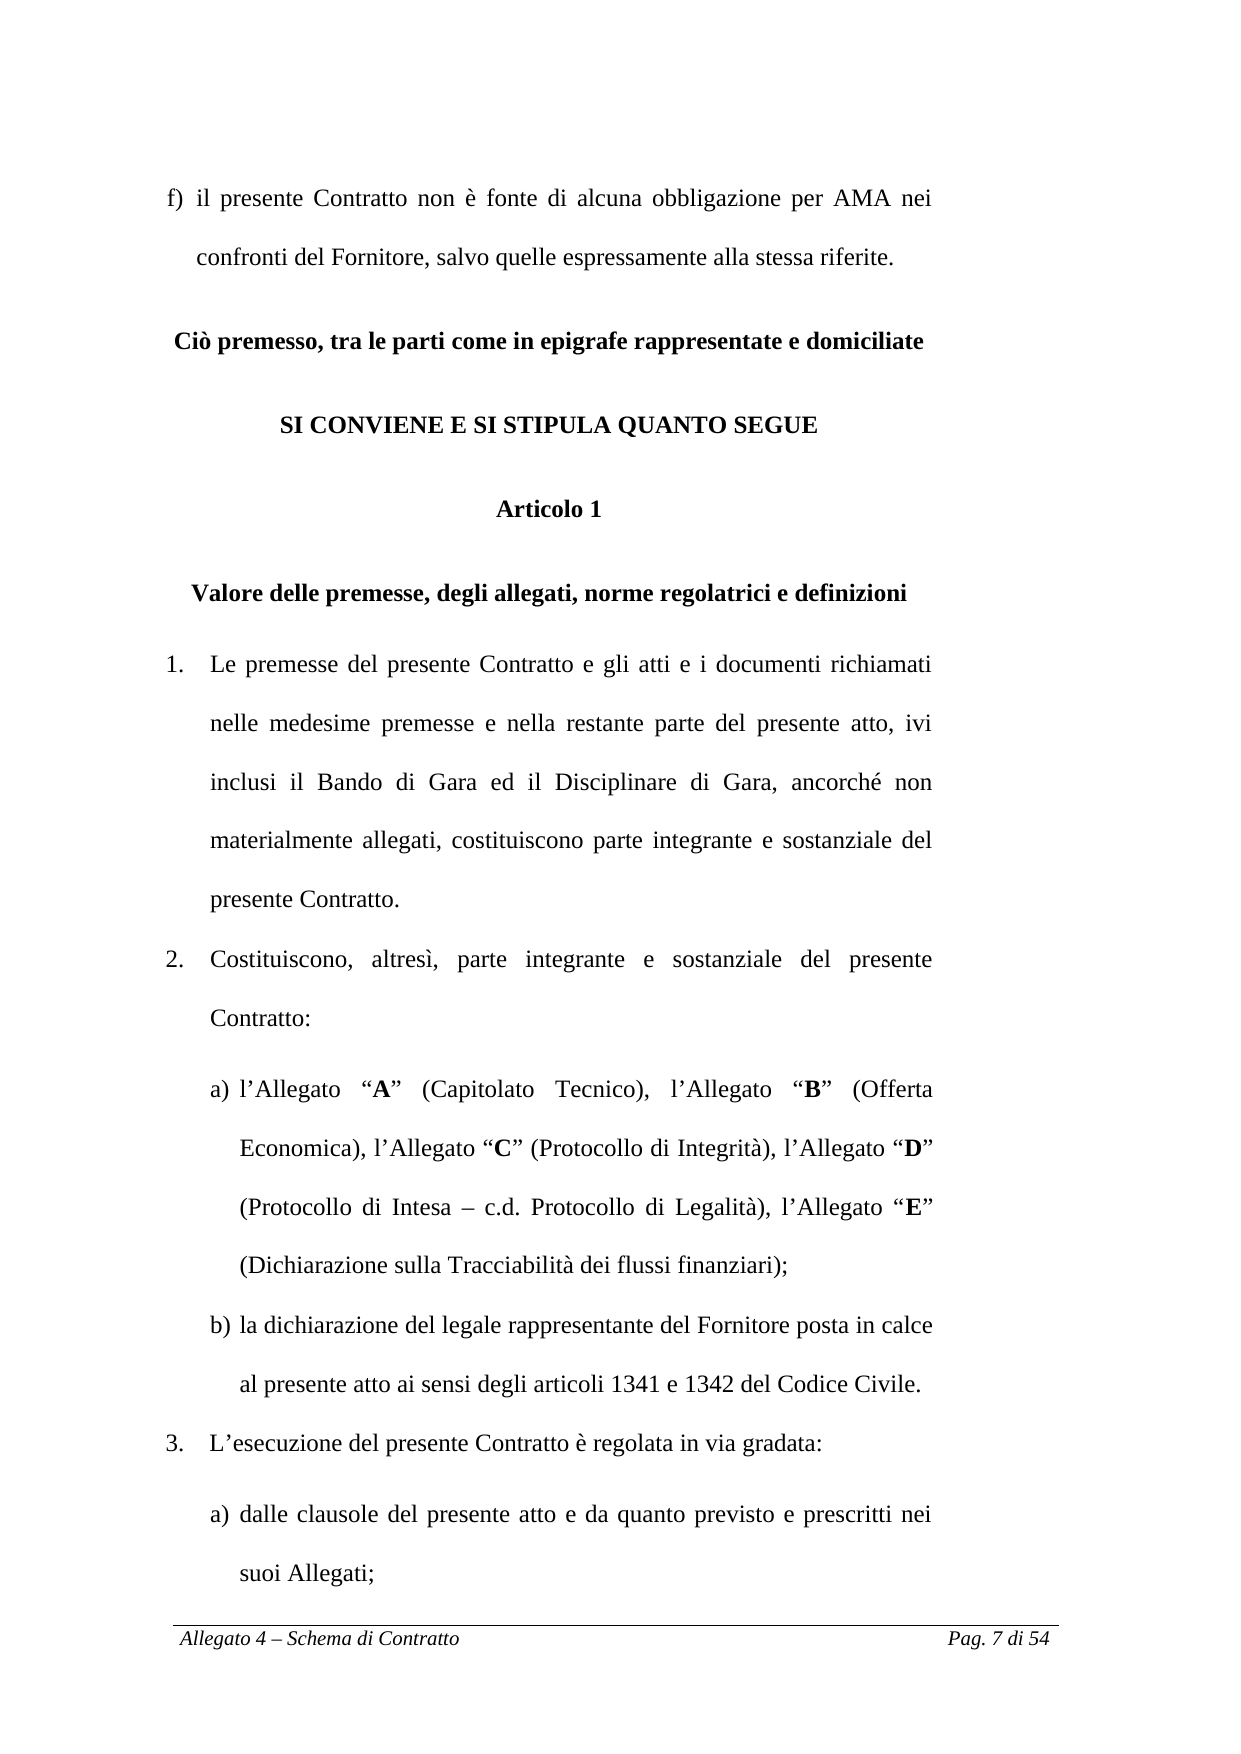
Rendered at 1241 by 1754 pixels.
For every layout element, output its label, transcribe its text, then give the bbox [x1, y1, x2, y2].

list l’Allegato “A” (Capitolato Tecnico), l’Allegato “B” (Offerta Economica), l’Allegato “C” (Protocollo di Integrità), l’Allegato “D” (Protocollo di Intesa – c.d. Protocollo di Legalità), l’Allegato “E” (Dichiarazione sulla Tracciabilità dei flussi finanziari); [210, 1050, 933, 1286]
list dalle clausole del presente atto e da quanto previsto e prescritti nei suoi Allegati; [210, 1475, 933, 1593]
text Articolo 1 [165, 470, 932, 529]
subtitle Valore delle premesse, degli allegati, norme regolatrici e definizioni [165, 554, 933, 613]
list Costituiscono, altresì, parte integrante e sostanziale del presente Contratto: [165, 920, 933, 1038]
list il presente Contratto non è fonte di alcuna obbligazione per AMA nei confronti del Fornitore, salvo quelle espressamente alla stessa riferite. [167, 159, 933, 277]
list la dichiarazione del legale rappresentante del Fornitore posta in calce al presente atto ai sensi degli articoli 1341 e 1342 del Codice Civile. [210, 1286, 933, 1404]
text Ciò premesso, tra le parti come in epigrafe rappresentate e domiciliate [165, 302, 932, 361]
text SI CONVIENE E SI STIPULA QUANTO SEGUE [165, 386, 932, 445]
text 3. L’esecuzione del presente Contratto è regolata in via gradata: [165, 1404, 933, 1463]
list Le premesse del presente Contratto e gli atti e i documenti richiamati nelle medesime premesse e nella restante parte del presente atto, ivi inclusi il Bando di Gara ed il Disciplinare di Gara, ancorché non materialmente allegati, costituiscono parte integrante e sostanziale del presente Contratto. [165, 625, 933, 920]
